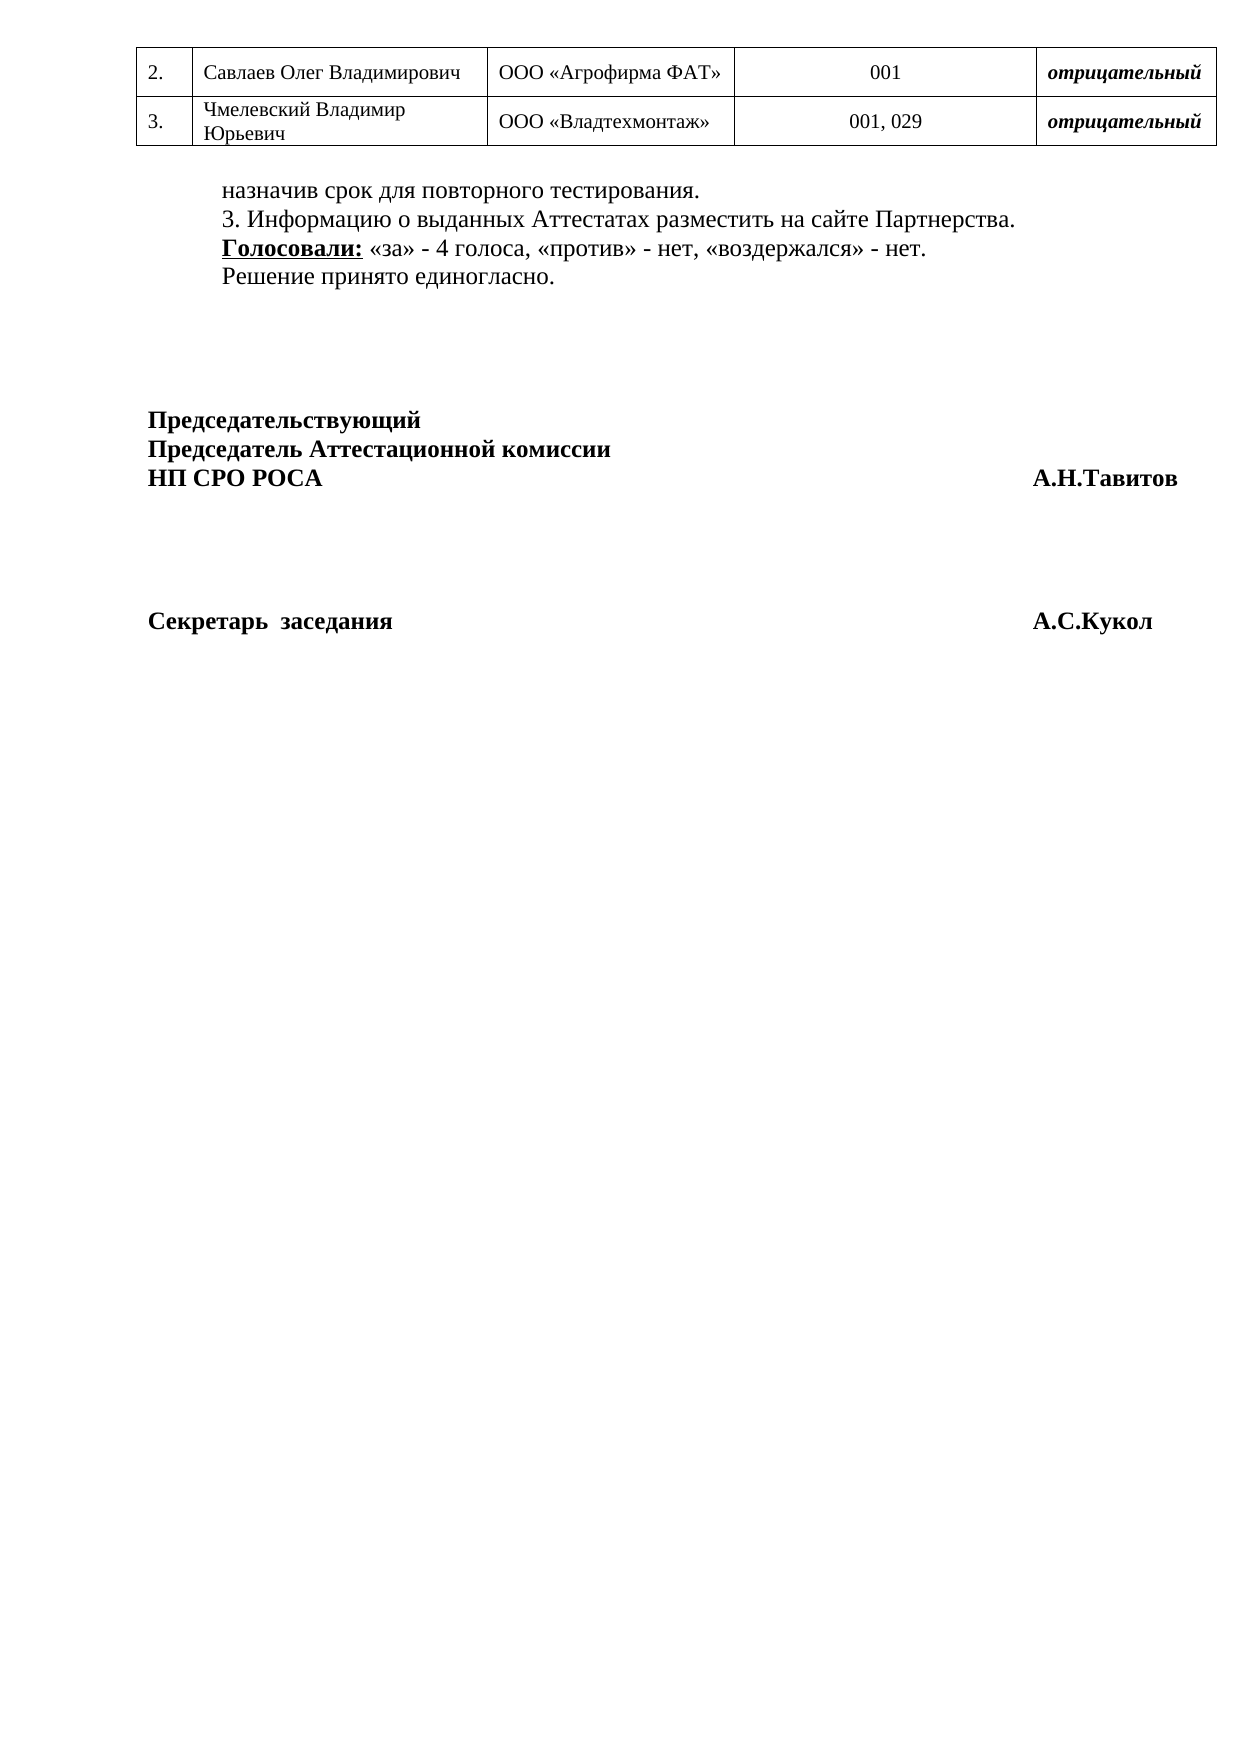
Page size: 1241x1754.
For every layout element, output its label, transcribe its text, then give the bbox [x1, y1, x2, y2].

text Секретарь заседания А.С.Кукол [148, 606, 1181, 635]
table_cell Чмелевский Владимир Юрьевич [193, 97, 487, 145]
text Председательствующий [148, 405, 1181, 434]
text Решение принято единогласно. [148, 261, 1181, 290]
text НП СРО РОСА А.Н.Тавитов [148, 463, 1181, 491]
text назначив срок для повторного тестирования. [148, 175, 1181, 204]
table_cell отрицательный [1037, 97, 1216, 145]
table_cell [137, 48, 192, 96]
text Председатель Аттестационной комиссии [148, 434, 1181, 463]
table_cell Савлаев Олег Владимирович [193, 48, 487, 96]
table_cell отрицательный [1037, 48, 1216, 96]
table_cell ООО «Агрофирма ФАТ» [488, 48, 734, 96]
table_cell 001, 029 [735, 97, 1036, 145]
text 3. Информацию о выданных Аттестатах разместить на сайте Партнерства. [148, 204, 1181, 233]
table_cell 001 [735, 48, 1036, 96]
text Голосовали: «за» - 4 голоса, «против» - нет, «воздержался» - нет. [148, 233, 1181, 261]
table_cell [137, 97, 192, 145]
table_cell ООО «Владтехмонтаж» [488, 97, 734, 145]
